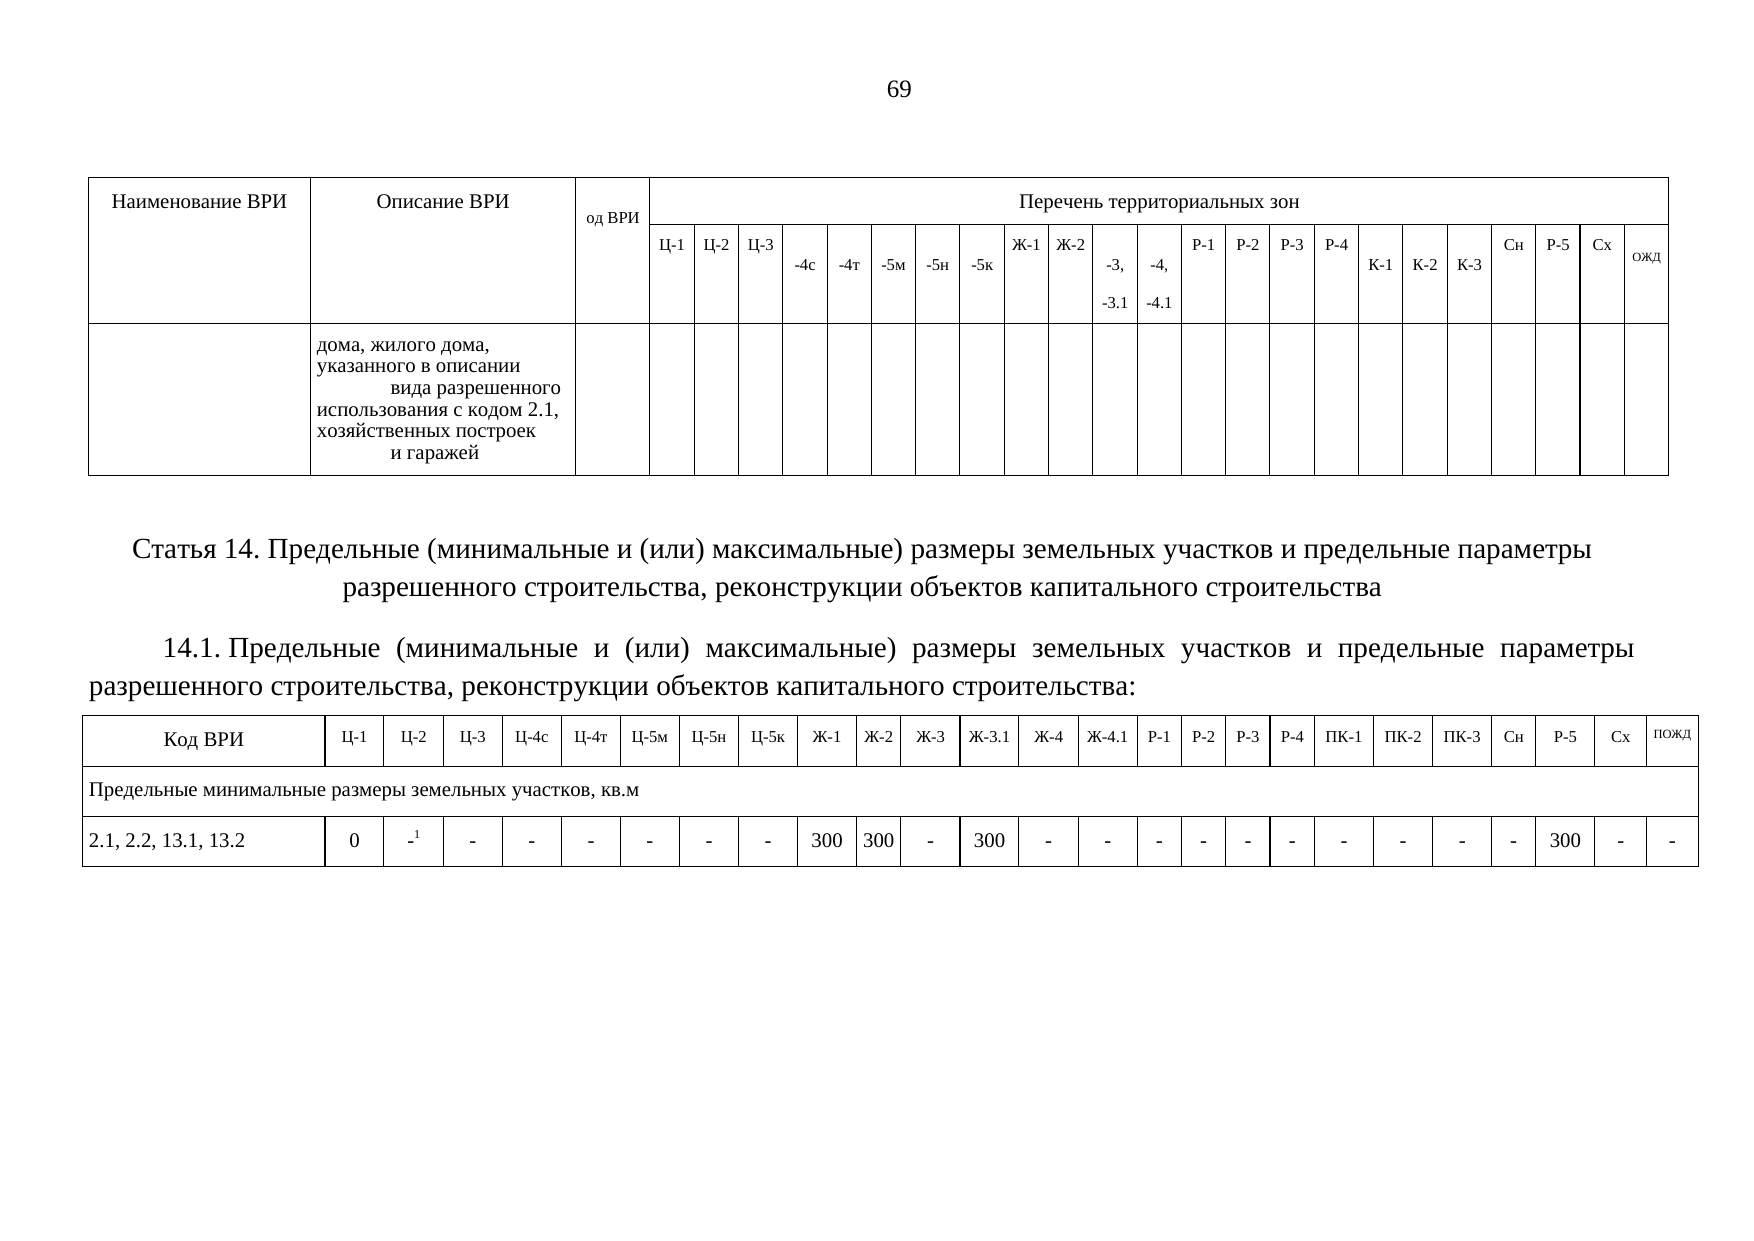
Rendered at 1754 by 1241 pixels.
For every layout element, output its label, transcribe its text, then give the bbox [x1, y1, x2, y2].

table_cell Ц-3 [739, 225, 782, 322]
table_cell Р-3 [1270, 225, 1314, 322]
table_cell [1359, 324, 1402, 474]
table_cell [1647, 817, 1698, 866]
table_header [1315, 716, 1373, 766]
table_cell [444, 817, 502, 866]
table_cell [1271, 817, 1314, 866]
table_cell Ц-5к [960, 225, 1004, 322]
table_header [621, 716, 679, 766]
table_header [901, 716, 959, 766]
text 14.1. Предельные (минимальные и (или) максимальные) размеры земельных участков и предельные параметры разрешенного строительства, реконструкции объектов капитального строительства: [89, 630, 1636, 702]
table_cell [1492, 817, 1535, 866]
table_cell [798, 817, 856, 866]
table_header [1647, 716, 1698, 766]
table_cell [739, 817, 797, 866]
table_cell ПОЖД [1625, 225, 1668, 322]
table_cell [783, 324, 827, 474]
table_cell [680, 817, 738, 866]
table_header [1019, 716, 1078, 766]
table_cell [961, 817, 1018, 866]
table_cell Ж-2 [1049, 225, 1092, 322]
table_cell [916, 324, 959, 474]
table_cell Ц-4с [783, 225, 827, 322]
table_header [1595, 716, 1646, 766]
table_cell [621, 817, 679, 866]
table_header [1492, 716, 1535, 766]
table_cell Ц-4т [828, 225, 871, 322]
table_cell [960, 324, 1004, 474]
table_cell Ц-5м [872, 225, 915, 322]
table_cell Р-4 [1315, 225, 1358, 322]
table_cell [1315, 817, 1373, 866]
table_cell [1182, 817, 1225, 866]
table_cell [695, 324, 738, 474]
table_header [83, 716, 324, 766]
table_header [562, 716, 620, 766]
table_cell Ц-1 [650, 225, 694, 322]
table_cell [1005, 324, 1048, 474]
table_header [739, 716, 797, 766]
subtitle Статья 14. Предельные (минимальные и (или) максимальные) размеры земельных участков и предельные параметры разрешенного строительства, реконструкции объектов капитального строительства [89, 531, 1636, 603]
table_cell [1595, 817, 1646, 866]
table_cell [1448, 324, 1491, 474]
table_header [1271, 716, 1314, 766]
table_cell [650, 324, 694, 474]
table_cell Сх [1581, 225, 1624, 322]
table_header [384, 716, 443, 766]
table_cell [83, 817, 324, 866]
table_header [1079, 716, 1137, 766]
table_header Перечень территориальных зон [650, 178, 1668, 223]
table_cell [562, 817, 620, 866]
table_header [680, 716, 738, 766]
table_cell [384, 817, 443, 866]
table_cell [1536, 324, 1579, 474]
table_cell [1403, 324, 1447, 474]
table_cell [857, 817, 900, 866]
table_cell Сн [1492, 225, 1535, 322]
table_cell Ц-5н [916, 225, 959, 322]
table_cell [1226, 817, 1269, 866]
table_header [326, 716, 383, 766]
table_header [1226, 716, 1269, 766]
table_cell Ж-1 [1005, 225, 1048, 322]
table_cell Ц-2 [695, 225, 738, 322]
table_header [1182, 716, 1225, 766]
table_header Код ВРИ [576, 178, 649, 322]
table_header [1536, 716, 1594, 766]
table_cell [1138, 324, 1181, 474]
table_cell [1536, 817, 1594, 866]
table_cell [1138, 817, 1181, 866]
table_cell ПК-1 [1359, 225, 1402, 322]
table_cell ПК-3 [1448, 225, 1491, 322]
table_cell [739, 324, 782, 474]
table_cell ПК-2 [1403, 225, 1447, 322]
table_header Описание ВРИ [311, 178, 575, 322]
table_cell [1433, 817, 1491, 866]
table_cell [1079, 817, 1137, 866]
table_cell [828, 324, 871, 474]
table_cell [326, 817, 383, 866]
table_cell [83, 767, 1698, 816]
table_cell Р-5 [1536, 225, 1579, 322]
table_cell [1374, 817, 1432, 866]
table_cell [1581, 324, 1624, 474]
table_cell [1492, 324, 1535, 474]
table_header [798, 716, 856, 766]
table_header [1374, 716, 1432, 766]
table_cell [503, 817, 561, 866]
table_cell Р-1 [1182, 225, 1225, 322]
table_header Наименование ВРИ [89, 178, 310, 322]
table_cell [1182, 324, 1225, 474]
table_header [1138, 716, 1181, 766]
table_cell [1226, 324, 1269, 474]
table_cell Р-2 [1226, 225, 1269, 322]
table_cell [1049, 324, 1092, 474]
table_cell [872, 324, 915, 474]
table_cell Ж-3, Ж-3.1 [1093, 225, 1137, 322]
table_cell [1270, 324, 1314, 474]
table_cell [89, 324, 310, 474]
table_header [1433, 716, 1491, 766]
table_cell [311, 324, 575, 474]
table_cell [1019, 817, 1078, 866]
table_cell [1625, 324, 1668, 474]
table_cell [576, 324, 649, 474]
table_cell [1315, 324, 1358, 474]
table_cell Ж-4, Ж-4.1 [1138, 225, 1181, 322]
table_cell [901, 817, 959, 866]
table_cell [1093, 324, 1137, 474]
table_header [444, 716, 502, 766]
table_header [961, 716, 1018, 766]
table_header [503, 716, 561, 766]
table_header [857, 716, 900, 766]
